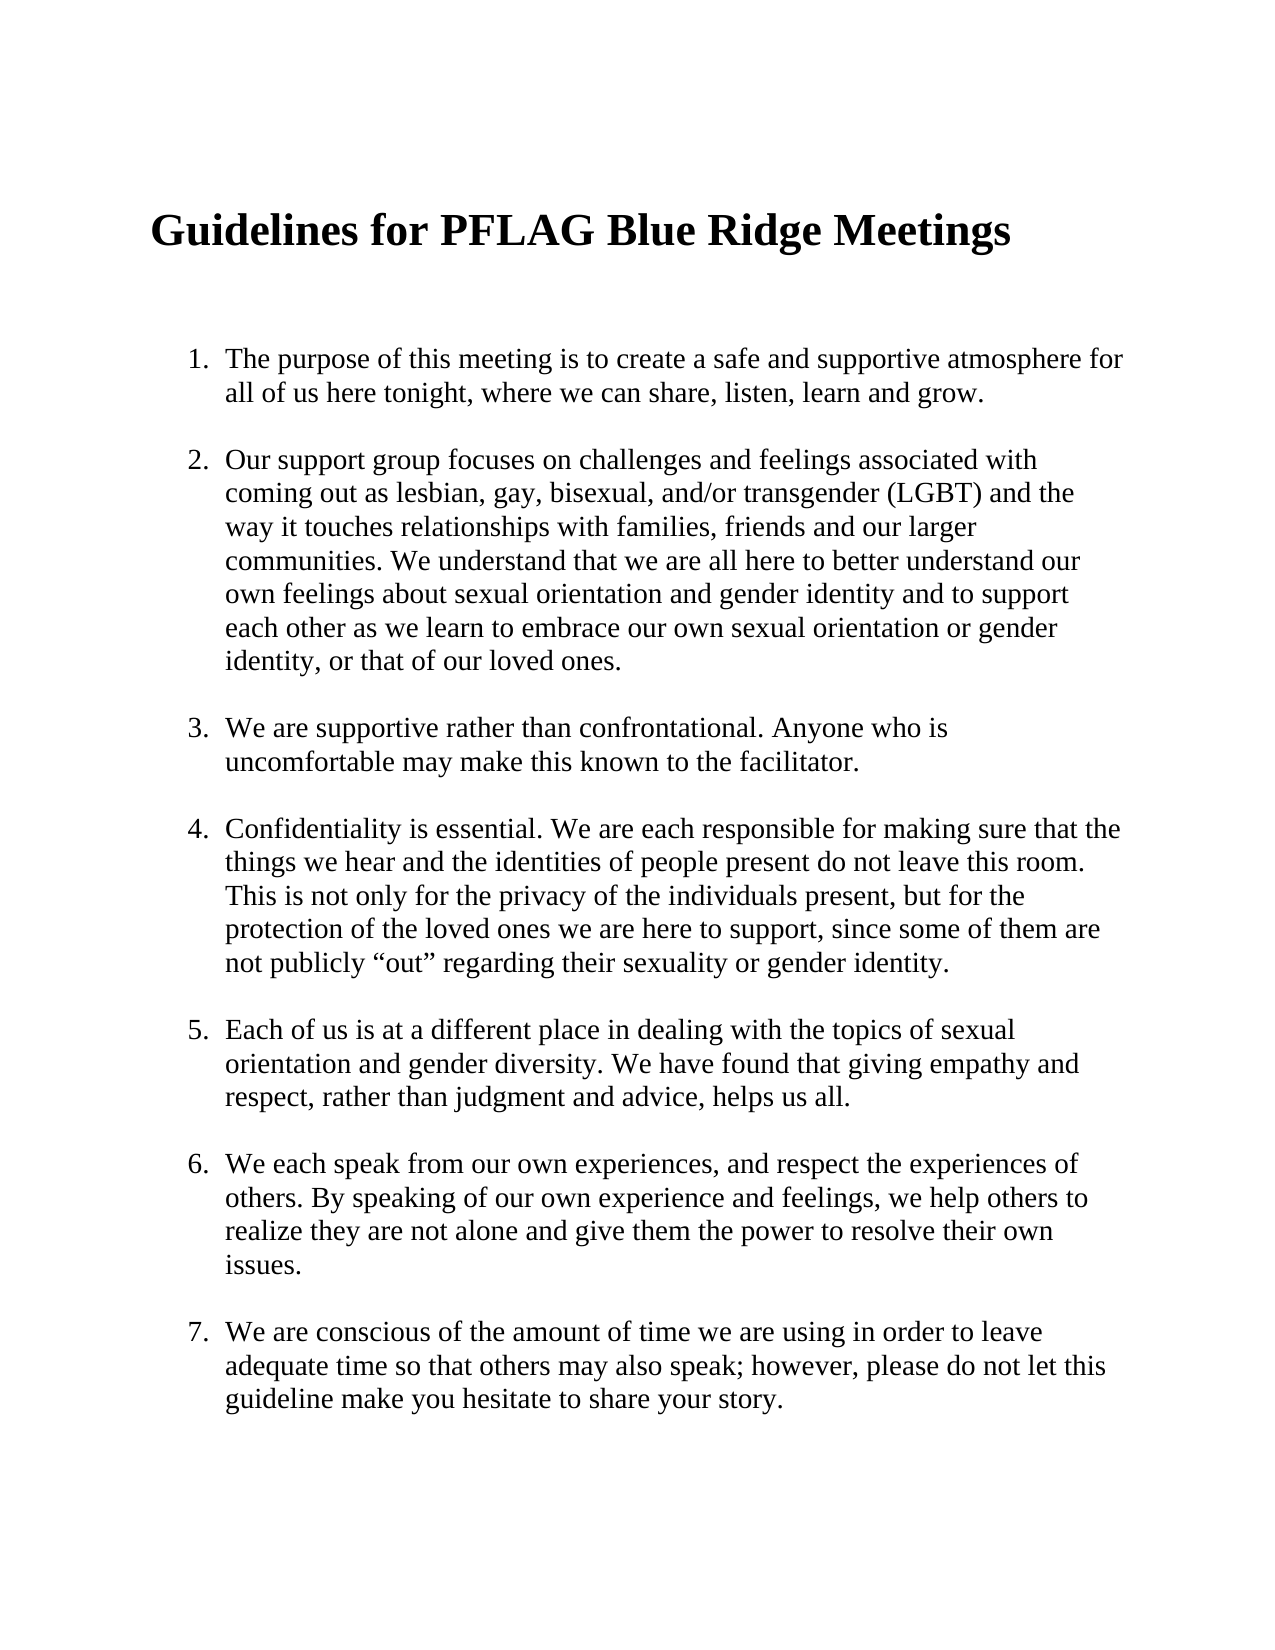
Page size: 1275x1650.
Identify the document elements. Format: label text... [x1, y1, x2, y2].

list Each of us is at a different place in dealing with the topics of sexual orientation and gender diversity. We have found that giving empathy and respect, rather than judgment and advice, helps us all. [187, 1012, 1125, 1146]
list Our support group focuses on challenges and feelings associated with coming out as lesbian, gay, bisexual, and/or transgender (LGBT) and the way it touches relationships with families, friends and our larger communities. We understand that we are all here to better understand our own feelings about sexual orientation and gender identity and to support each other as we learn to embrace our own sexual orientation or gender identity, or that of our loved ones. [187, 442, 1125, 710]
text Guidelines for PFLAG Blue Ridge Meetings [150, 150, 1125, 312]
list We each speak from our own experiences, and respect the experiences of others. By speaking of our own experience and feelings, we help others to realize they are not alone and give them the power to resolve their own issues. [187, 1146, 1125, 1314]
list We are supportive rather than confrontational. Anyone who is uncomfortable may make this known to the facilitator. [187, 710, 1125, 811]
list Confidentiality is essential. We are each responsible for making sure that the things we hear and the identities of people present do not leave this room. This is not only for the privacy of the individuals present, but for the protection of the loved ones we are here to support, since some of them are not publicly “out” regarding their sexuality or gender identity. [187, 811, 1125, 1012]
list The purpose of this meeting is to create a safe and supportive atmosphere for all of us here tonight, where we can share, listen, learn and grow. [187, 341, 1125, 442]
list We are conscious of the amount of time we are using in order to leave adequate time so that others may also speak; however, please do not let this guideline make you hesitate to share your story. [187, 1314, 1125, 1415]
